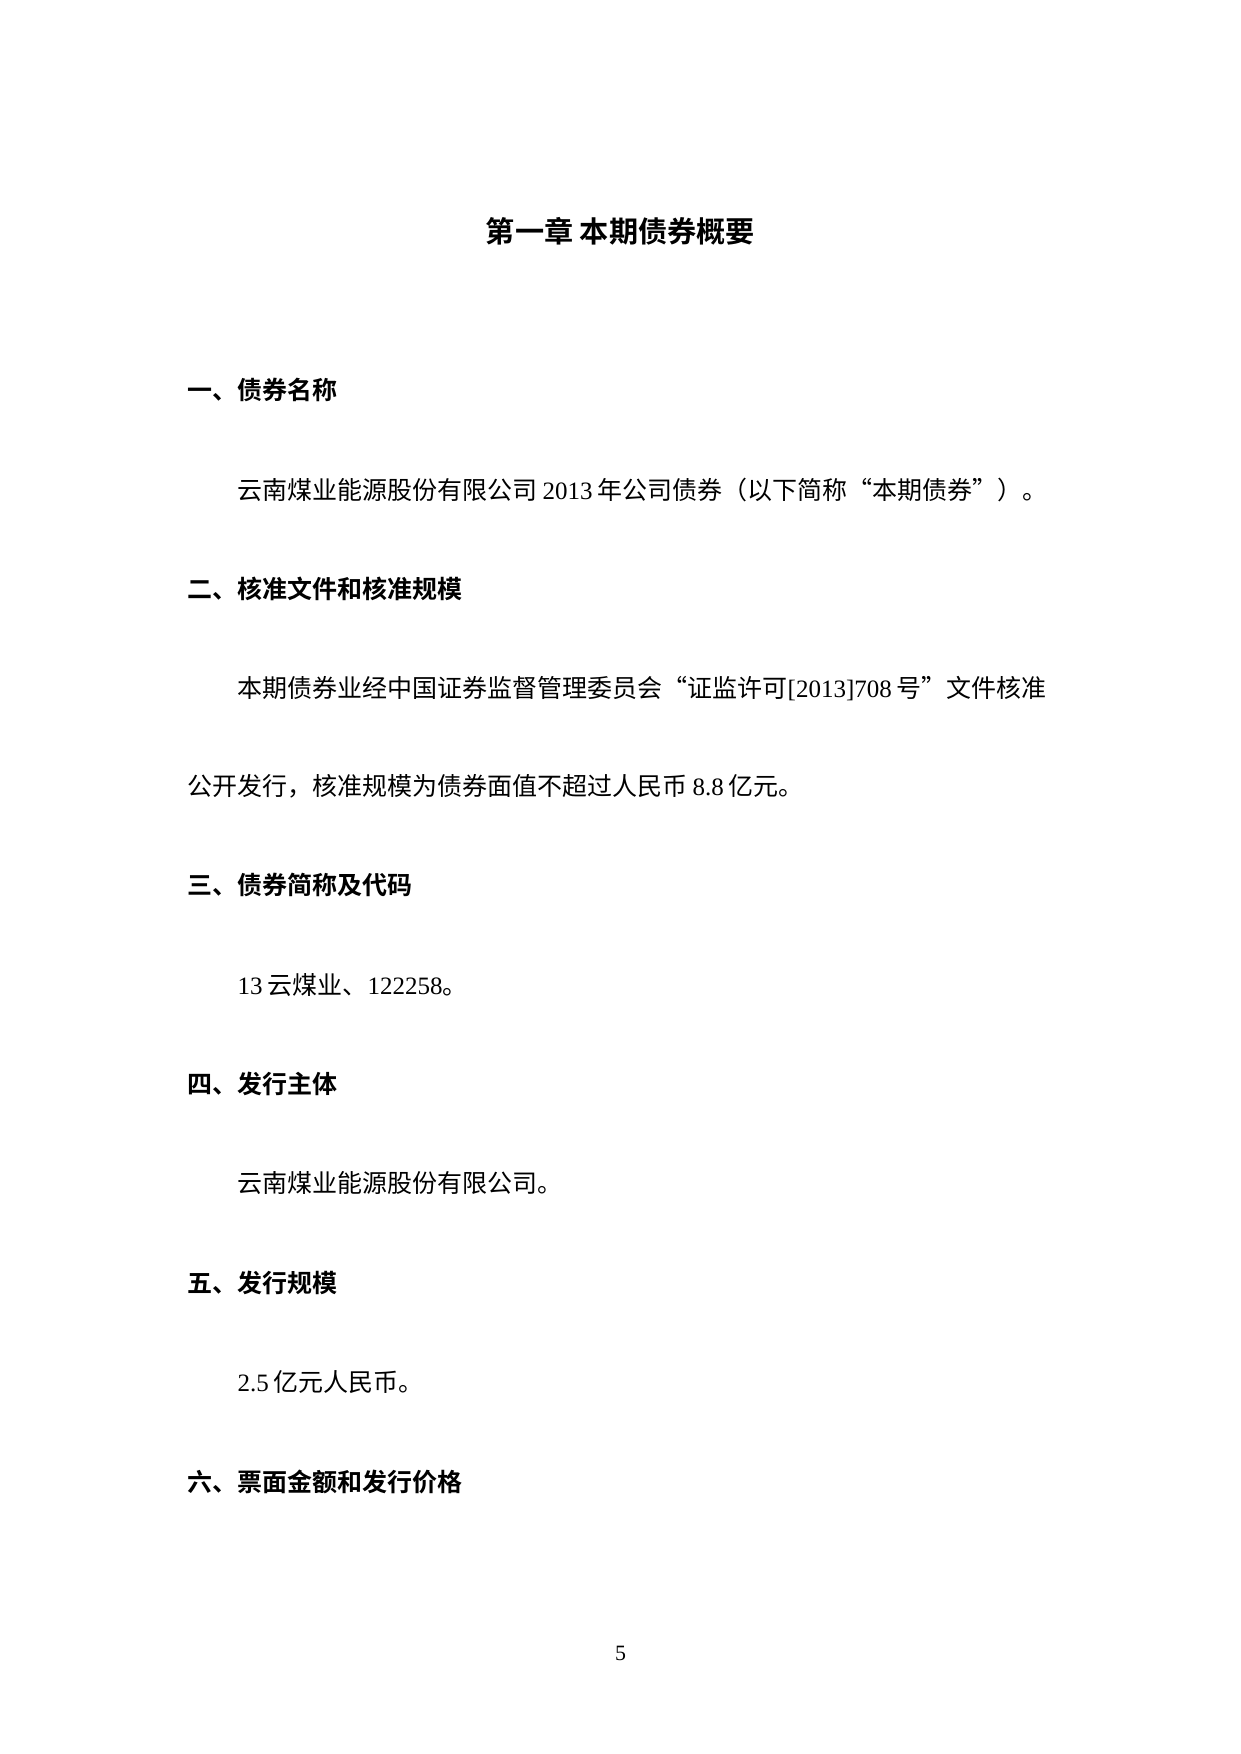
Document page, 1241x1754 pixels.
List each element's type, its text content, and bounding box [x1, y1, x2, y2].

subtitle 第一章 本期债券概要 [187, 197, 1053, 262]
text 本期债券业经中国证券监督管理委员会“证监许可[2013]708号”文件核准公开发行，核准规模为债券面值不超过人民币8.8亿元。 [187, 654, 1053, 817]
text 三、债券简称及代码 [187, 851, 1053, 916]
text 二、核准文件和核准规模 [187, 555, 1053, 620]
text 13云煤业、122258。 [187, 951, 1053, 1016]
text 云南煤业能源股份有限公司。 [187, 1149, 1053, 1214]
text 六、票面金额和发行价格 [187, 1448, 1053, 1513]
text 一、债券名称 [187, 356, 1053, 421]
text 云南煤业能源股份有限公司2013年公司债券（以下简称“本期债券”）。 [187, 456, 1053, 521]
text 四、发行主体 [187, 1050, 1053, 1115]
text 2.5亿元人民币。 [187, 1348, 1053, 1413]
text 五、发行规模 [187, 1249, 1053, 1314]
